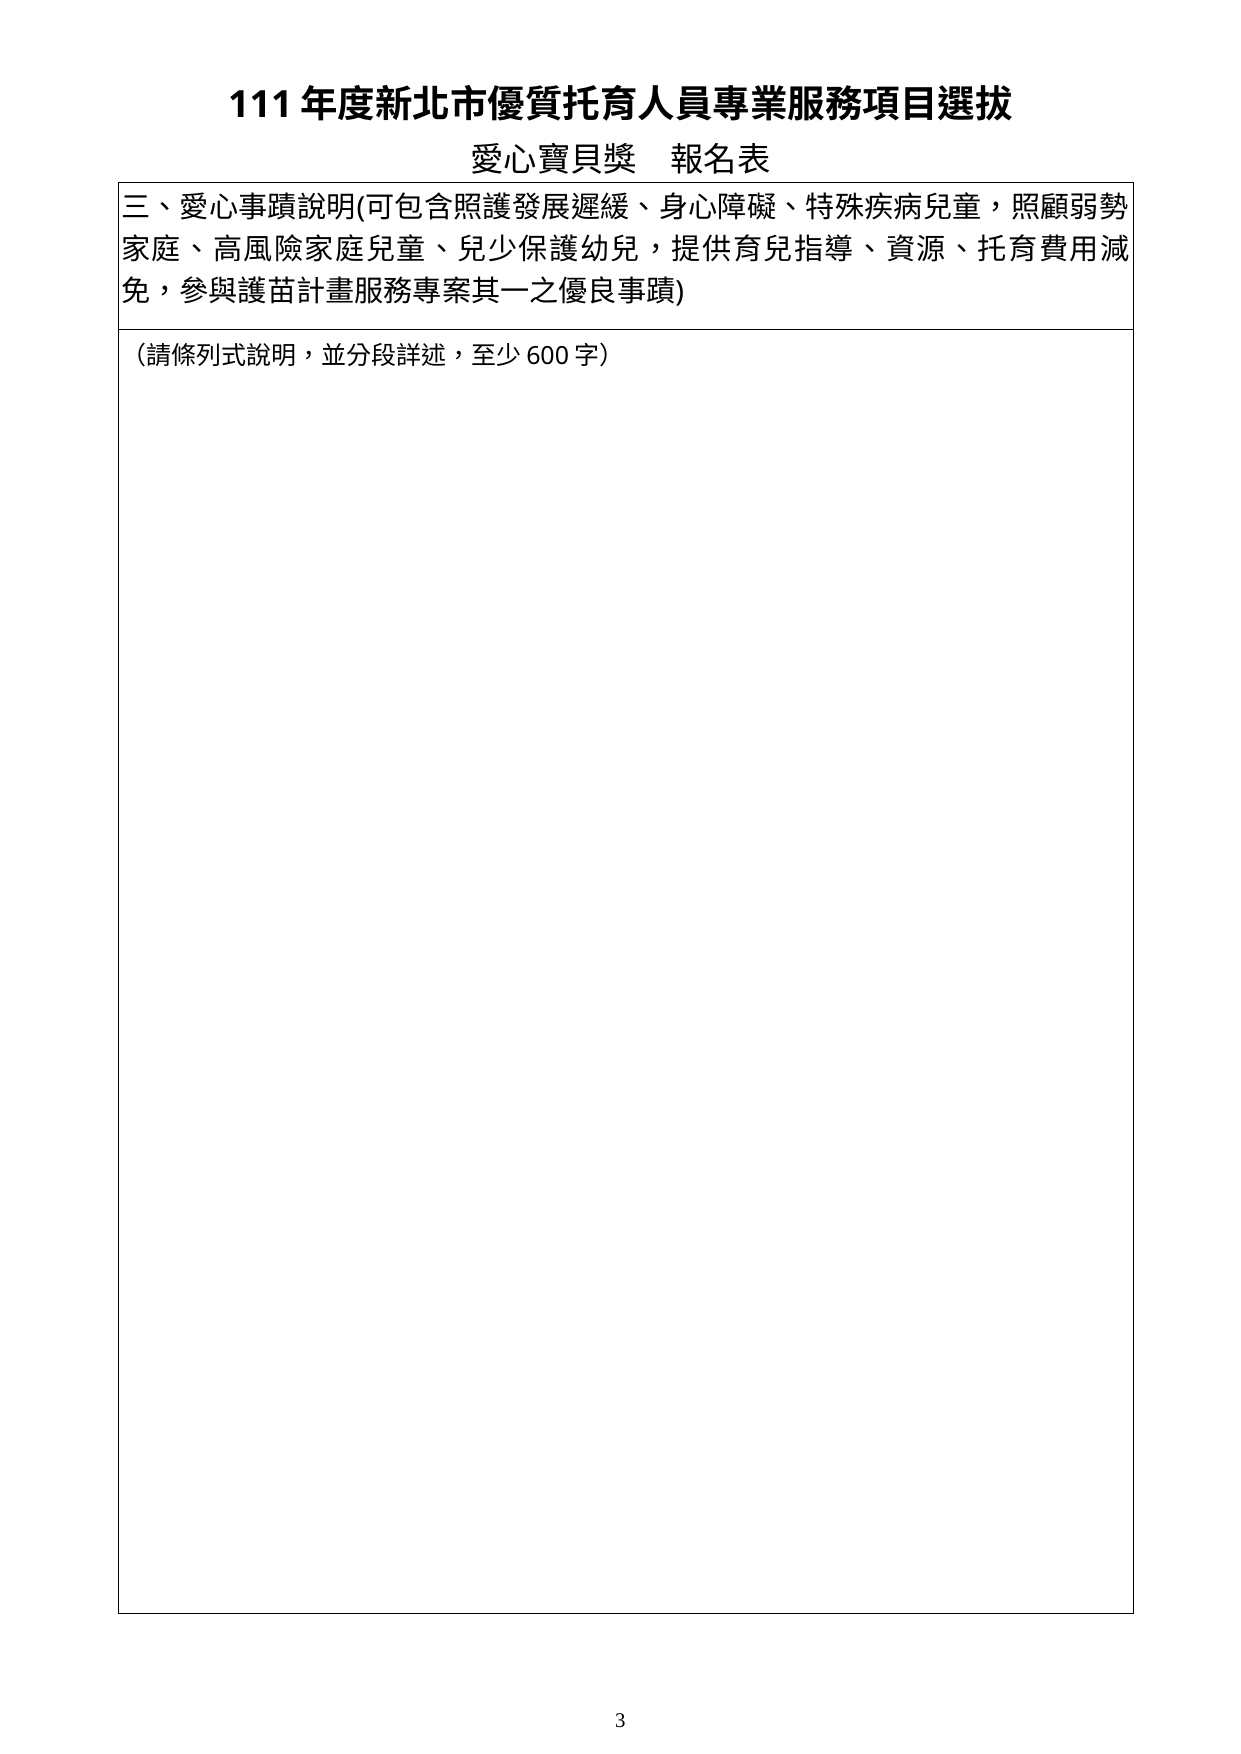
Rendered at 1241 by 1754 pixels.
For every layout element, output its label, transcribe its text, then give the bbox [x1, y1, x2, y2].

table_cell 三、愛心事蹟說明(可包含照護發展遲緩、身心障礙、特殊疾病兒童，照顧弱勢家庭、高風險家庭兒童、兒少保護幼兒，提供育兒指導、資源、托育費用減免，參與護苗計畫服務專案其一之優良事蹟) [119, 183, 1133, 329]
table_cell （請條列式說明，並分段詳述，至少600字） [119, 330, 1133, 1613]
